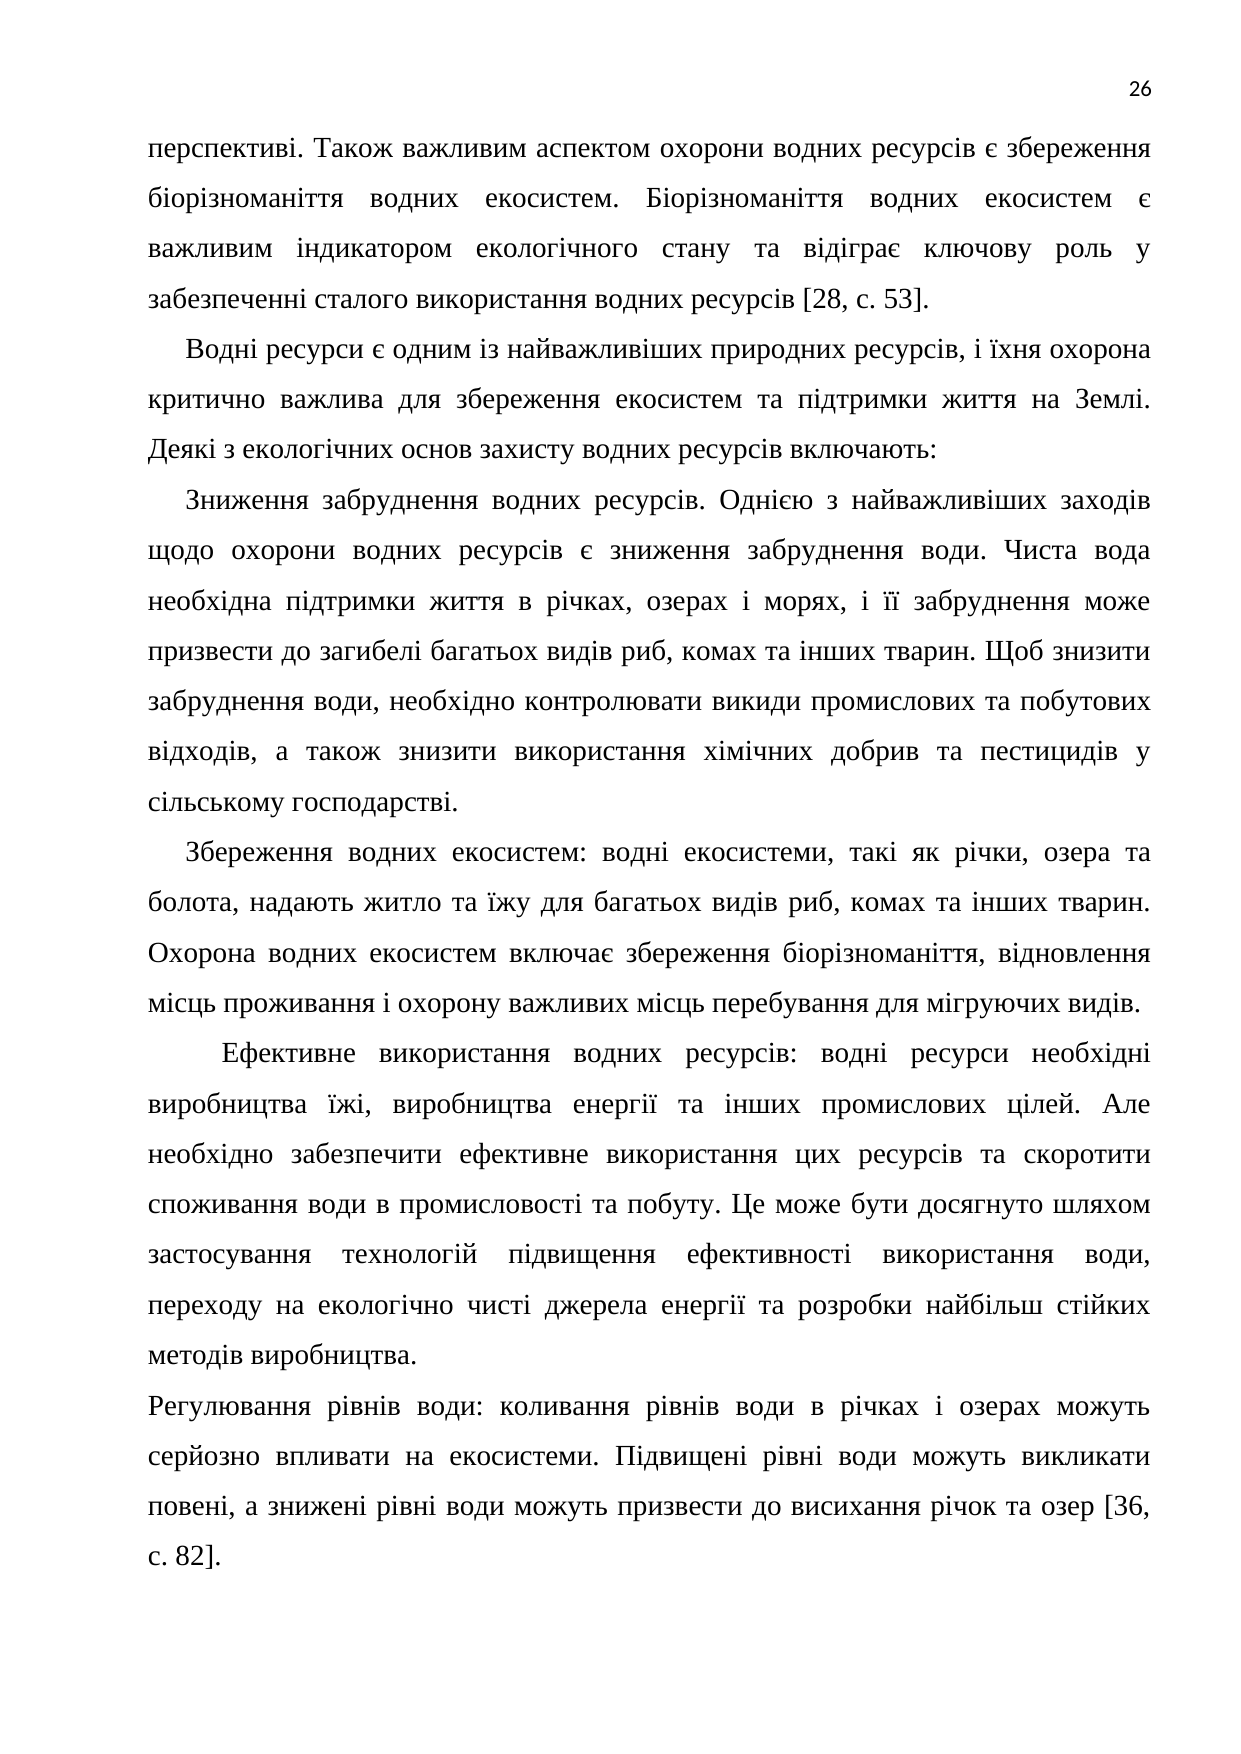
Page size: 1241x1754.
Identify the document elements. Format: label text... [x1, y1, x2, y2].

text Регулювання рівнів води: коливання рівнів води в річках і озерах можуть серйозно впливати на екосистеми. Підвищені рівні води можуть викликати повені, а знижені рівні води можуть призвести до висихання річок та озер [36, с. 82]. [148, 1388, 1152, 1572]
text Водні ресурси є одним із найважливіших природних ресурсів, і їхня охорона критично важлива для збереження екосистем та підтримки життя на Землі. Деякі з екологічних основ захисту водних ресурсів включають: [148, 331, 1152, 465]
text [148, 130, 1152, 314]
text Ефективне використання водних ресурсів: водні ресурси необхідні виробництва їжі, виробництва енергії та інших промислових цілей. Але необхідно забезпечити ефективне використання цих ресурсів та скоротити споживання води в промисловості та побуту. Це може бути досягнуто шляхом застосування технологій підвищення ефективності використання води, переходу на екологічно чисті джерела енергії та розробки найбільш стійких методів виробництва. [148, 1035, 1152, 1371]
text Збереження водних екосистем: водні екосистеми, такі як річки, озера та болота, надають житло та їжу для багатьох видів риб, комах та інших тварин. Охорона водних екосистем включає збереження біорізноманіття, відновлення місць проживання і охорону важливих місць перебування для мігруючих видів. [148, 834, 1152, 1019]
text Зниження забруднення водних ресурсів. Однією з найважливіших заходів щодо охорони водних ресурсів є зниження забруднення води. Чиста вода необхідна підтримки життя в річках, озерах і морях, і її забруднення може призвести до загибелі багатьох видів риб, комах та інших тварин. Щоб знизити забруднення води, необхідно контролювати викиди промислових та побутових відходів, а також знизити використання хімічних добрив та пестицидів у сільському господарстві. [148, 482, 1152, 817]
